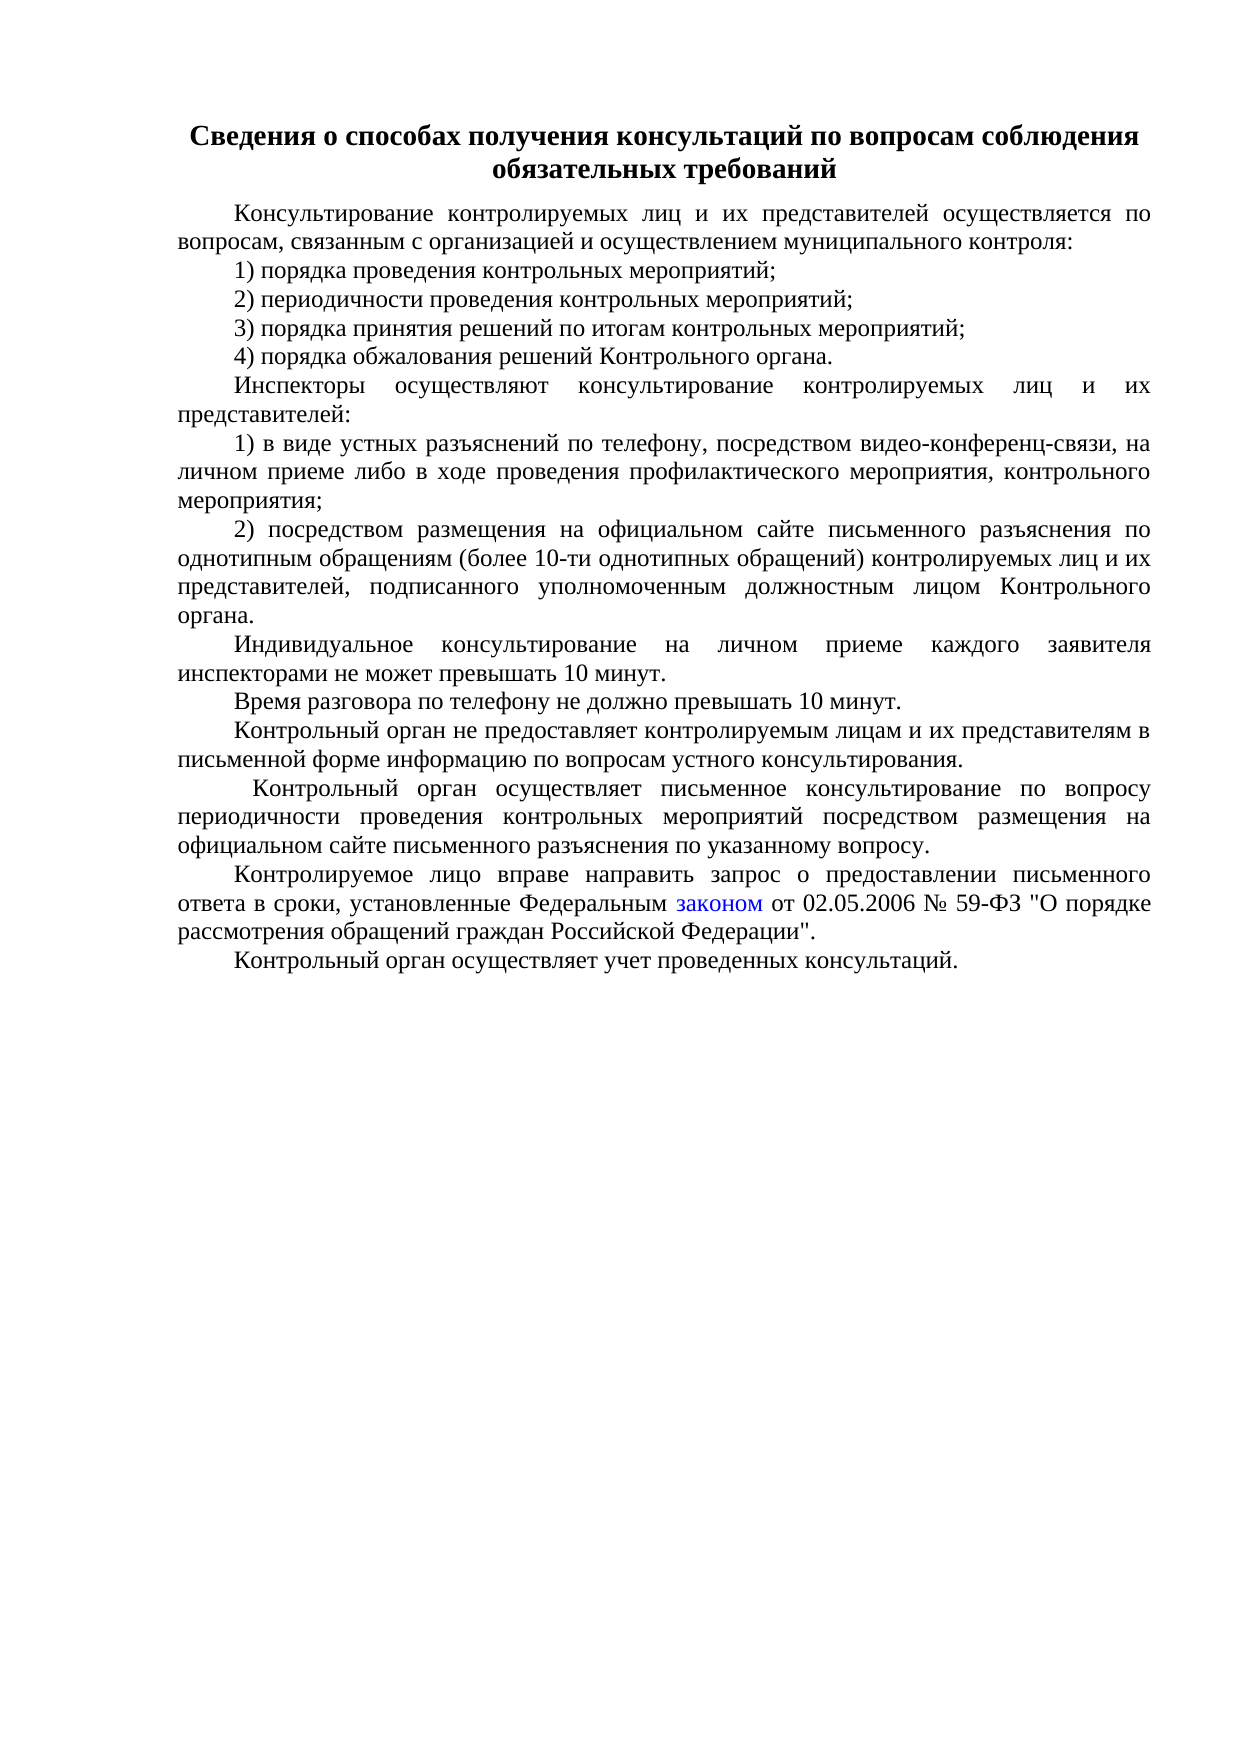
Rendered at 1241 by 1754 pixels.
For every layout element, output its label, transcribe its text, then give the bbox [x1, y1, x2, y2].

text Индивидуальное консультирование на личном приеме каждого заявителя инспекторами не может превышать 10 минут. [177, 629, 1152, 686]
text 2) периодичности проведения контрольных мероприятий; [177, 284, 1152, 313]
text Контрольный орган осуществляет письменное консультирование по вопросу периодичности проведения контрольных мероприятий посредством размещения на официальном сайте письменного разъяснения по указанному вопросу. [177, 773, 1152, 859]
text Консультирование контролируемых лиц и их представителей осуществляется по вопросам, связанным с организацией и осуществлением муниципального контроля: [177, 198, 1152, 255]
text Контролируемое лицо вправе направить запрос о предоставлении письменного ответа в сроки, установленные Федеральным законом от 02.05.2006 № 59-ФЗ "О порядке рассмотрения обращений граждан Российской Федерации". [177, 859, 1152, 945]
text 4) порядка обжалования решений Контрольного органа. [177, 341, 1152, 370]
text 1) в виде устных разъяснений по телефону, посредством видео-конференц-связи, на личном приеме либо в ходе проведения профилактического мероприятия, контрольного мероприятия; [177, 428, 1152, 514]
text Контрольный орган осуществляет учет проведенных консультаций. [177, 945, 1152, 974]
text Время разговора по телефону не должно превышать 10 минут. [177, 686, 1152, 715]
text Сведения о способах получения консультаций по вопросам соблюдения обязательных требований [177, 118, 1152, 185]
text Инспекторы осуществляют консультирование контролируемых лиц и их представителей: [177, 370, 1152, 428]
text 3) порядка принятия решений по итогам контрольных мероприятий; [177, 313, 1152, 341]
text 1) порядка проведения контрольных мероприятий; [177, 255, 1152, 284]
text Контрольный орган не предоставляет контролируемым лицам и их представителям в письменной форме информацию по вопросам устного консультирования. [177, 715, 1152, 773]
text 2) посредством размещения на официальном сайте письменного разъяснения по однотипным обращениям (более 10-ти однотипных обращений) контролируемых лиц и их представителей, подписанного уполномоченным должностным лицом Контрольного органа. [177, 514, 1152, 629]
